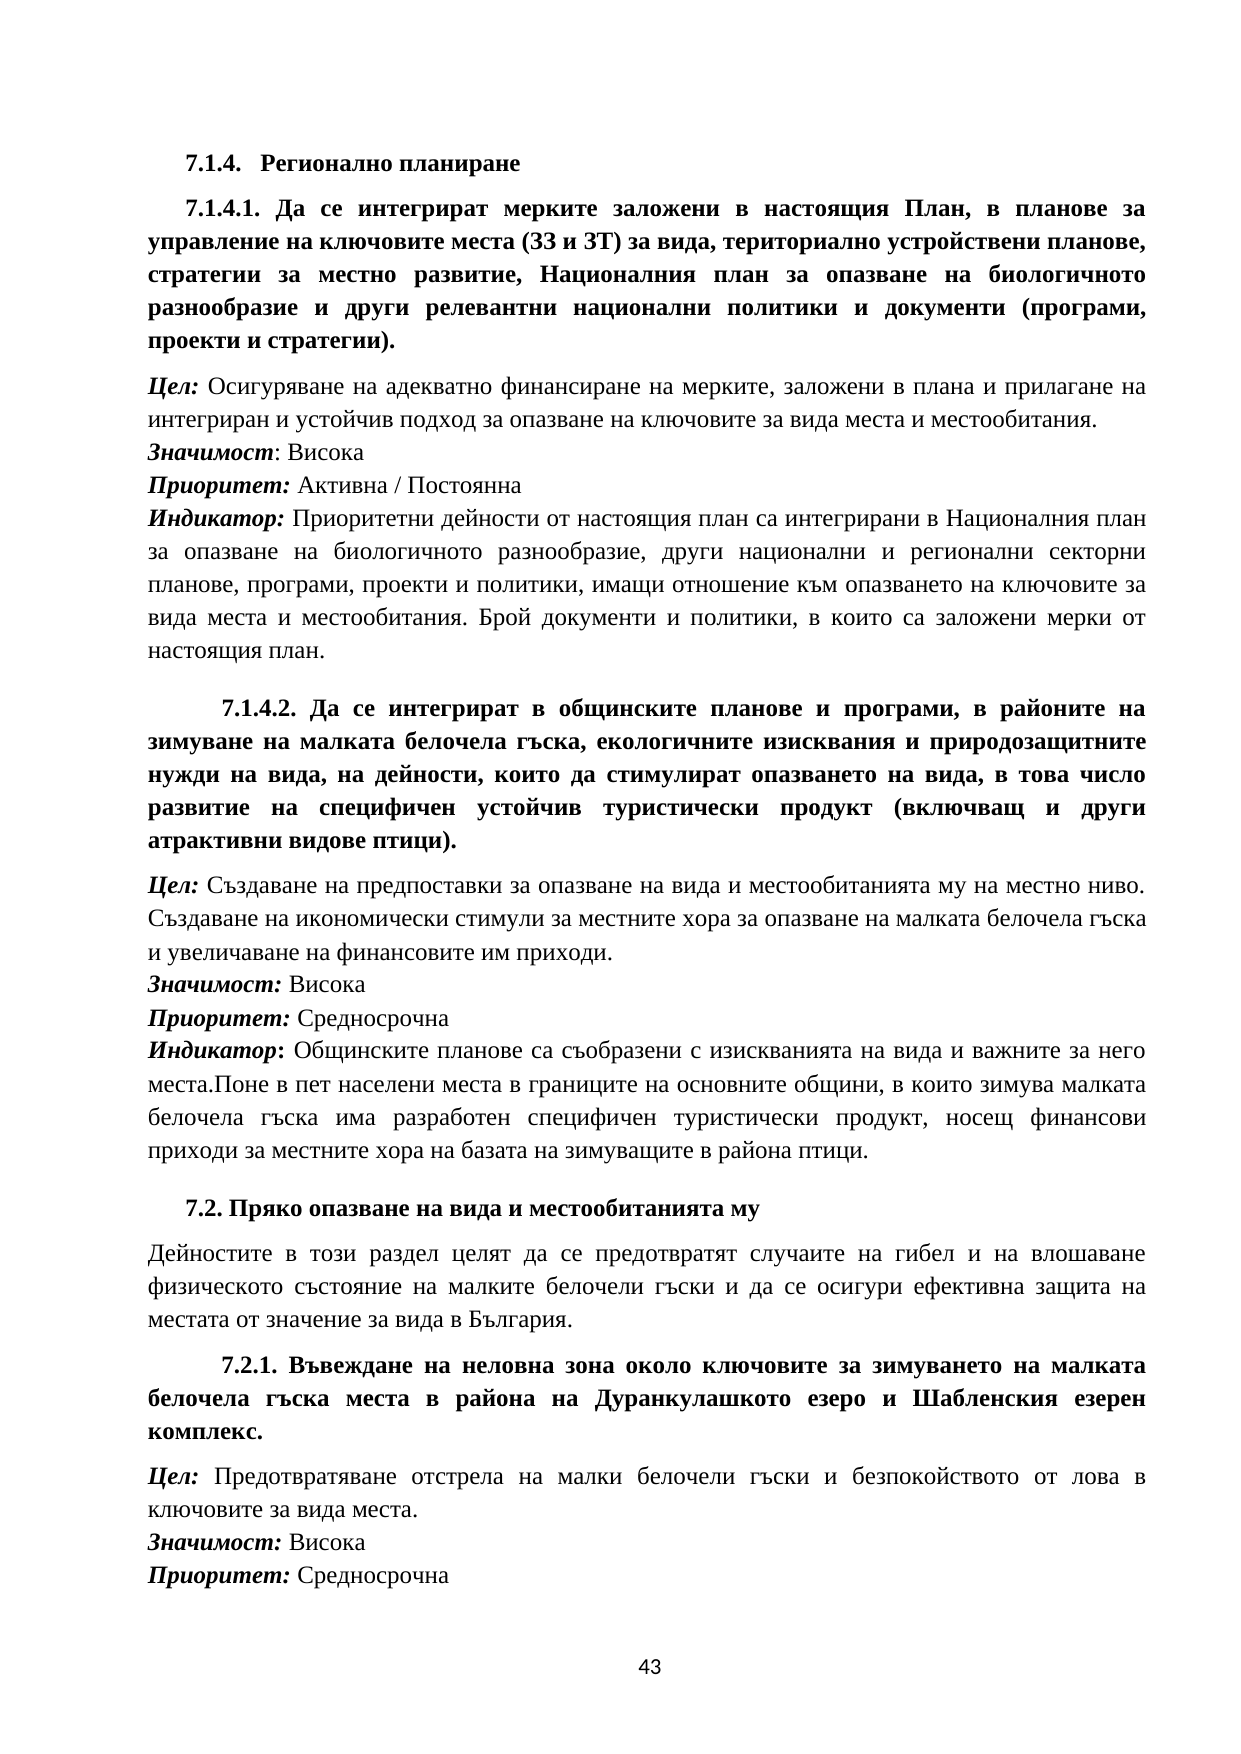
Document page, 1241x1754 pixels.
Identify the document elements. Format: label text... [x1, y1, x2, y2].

text Приоритет: Средносрочна [148, 1560, 1147, 1589]
text Индикатор: Общинските планове са съобразени с изискванията на вида и важните за него места.Поне в пет населени места в границите на основните общини, в които зимува малката белочела гъска има разработен специфичен туристически продукт, носещ финансови приходи за местните хора на базата на зимуващите в района птици. [148, 1036, 1147, 1163]
text Значимост: Висока [148, 969, 1147, 998]
text 7.1.4.1. Да се интегрират мерките заложени в настоящия План, в планове за управление на ключовите места (ЗЗ и ЗТ) за вида, териториално устройствени планове, стратегии за местно развитие, Националния план за опазване на биологичното разнообразие и други релевантни национални политики и документи (програми, проекти и стратегии). [148, 193, 1147, 354]
text Цел: Осигуряване на адекватно финансиране на мерките, заложени в плана и прилагане на интегриран и устойчив подход за опазване на ключовите за вида места и местообитания. [148, 371, 1147, 432]
text 7.2.1. Въвеждане на неловна зона около ключовите за зимуването на малката белочела гъска места в района на Дуранкулашкото езеро и Шабленския езерен комплекс. [148, 1350, 1147, 1444]
text Дейностите в този раздел целят да се предотвратят случаите на гибел и на влошаване физическото състояние на малките белочели гъски и да се осигури ефективна защита на местата от значение за вида в България. [148, 1238, 1147, 1333]
text Значимост: Висока [148, 1527, 1147, 1556]
text 7.1.4.2. Да се интегрират в общинските планове и програми, в районите на зимуване на малката белочела гъска, екологичните изисквания и природозащитните нужди на вида, на дейности, които да стимулират опазването на вида, в това число развитие на специфичен устойчив туристически продукт (включващ и други атрактивни видове птици). [148, 693, 1147, 854]
text Индикатор: Приоритетни дейности от настоящия план са интегрирани в Националния план за опазване на биологичното разнообразие, други национални и регионални секторни планове, програми, проекти и политики, имащи отношение към опазването на ключовите за вида места и местообитания. Брой документи и политики, в които са заложени мерки от настоящия план. [148, 503, 1147, 664]
text Приоритет: Средносрочна [148, 1003, 1147, 1031]
text Цел: Създаване на предпоставки за опазване на вида и местообитанията му на местно ниво. Създаване на икономически стимули за местните хора за опазване на малката белочела гъска и увеличаване на финансовите им приходи. [148, 871, 1147, 965]
list Пряко опазване на вида и местообитанията му [185, 1193, 1147, 1221]
list Регионално планиране [185, 148, 1147, 176]
text Приоритет: Активна / Постоянна [148, 470, 1147, 498]
text Цел: Предотвратяване отстрела на малки белочели гъски и безпокойството от лова в ключовите за вида места. [148, 1461, 1147, 1523]
text Значимост: Висока [148, 437, 1147, 466]
